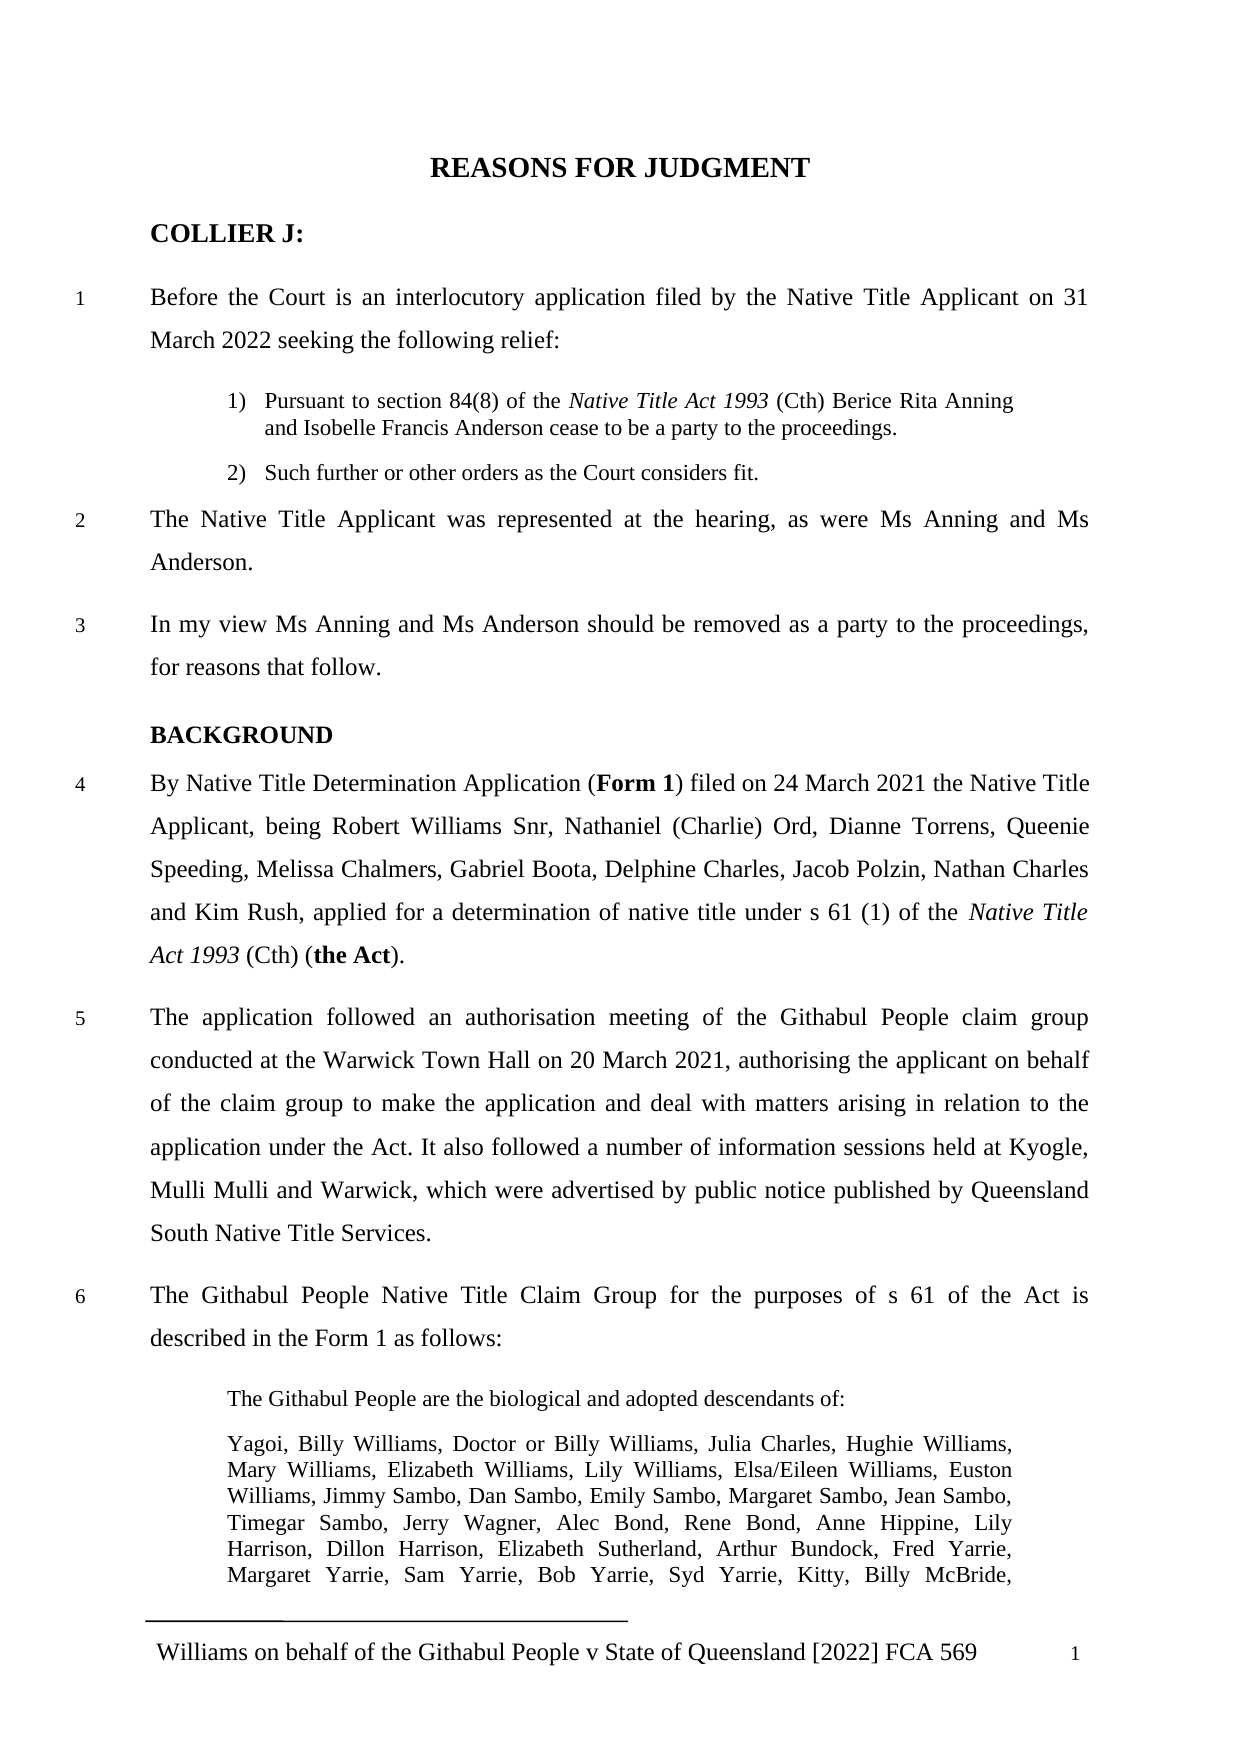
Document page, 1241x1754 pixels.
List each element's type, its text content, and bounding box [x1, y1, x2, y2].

text The Native Title Applicant was represented at the hearing, as were Ms Anning and Ms Anderson. [75, 504, 1090, 576]
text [227, 1430, 1013, 1588]
list Pursuant to section 84(8) of the Native Title Act 1993 (Cth) Berice Rita Anning and Isobelle Francis Anderson cease to be a party to the proceedings. [227, 387, 1013, 440]
text The Githabul People are the biological and adopted descendants of: [227, 1385, 1013, 1411]
text In my view Ms Anning and Ms Anderson should be removed as a party to the proceedings, for reasons that follow. [75, 609, 1090, 681]
text The application followed an authorisation meeting of the Githabul People claim group conducted at the Warwick Town Hall on 20 March 2021, authorising the applicant on behalf of the claim group to make the application and deal with matters arising in relation to the application under the Act. It also followed a number of information sessions held at Kyogle, Mulli Mulli and Warwick, which were advertised by public notice published by Queensland South Native Title Services. [75, 1002, 1090, 1247]
subtitle background [150, 720, 1090, 749]
subtitle COLLIER J: [150, 217, 1090, 248]
text The Githabul People Native Title Claim Group for the purposes of s 61 of the Act is described in the Form 1 as follows: [75, 1280, 1090, 1352]
text Before the Court is an interlocutory application filed by the Native Title Applicant on 31 March 2022 seeking the following relief: [75, 282, 1090, 354]
subtitle REASONS FOR JUDGMENT [150, 150, 1090, 183]
list Such further or other orders as the Court considers fit. [227, 459, 1013, 485]
text By Native Title Determination Application (Form 1) filed on 24 March 2021 the Native Title Applicant, being Robert Williams Snr, Nathaniel (Charlie) Ord, Dianne Torrens, Queenie Speeding, Melissa Chalmers, Gabriel Boota, Delphine Charles, Jacob Polzin, Nathan Charles and Kim Rush, applied for a determination of native title under s 61 (1) of the Native Title Act 1993 (Cth) (the Act). [75, 768, 1090, 969]
